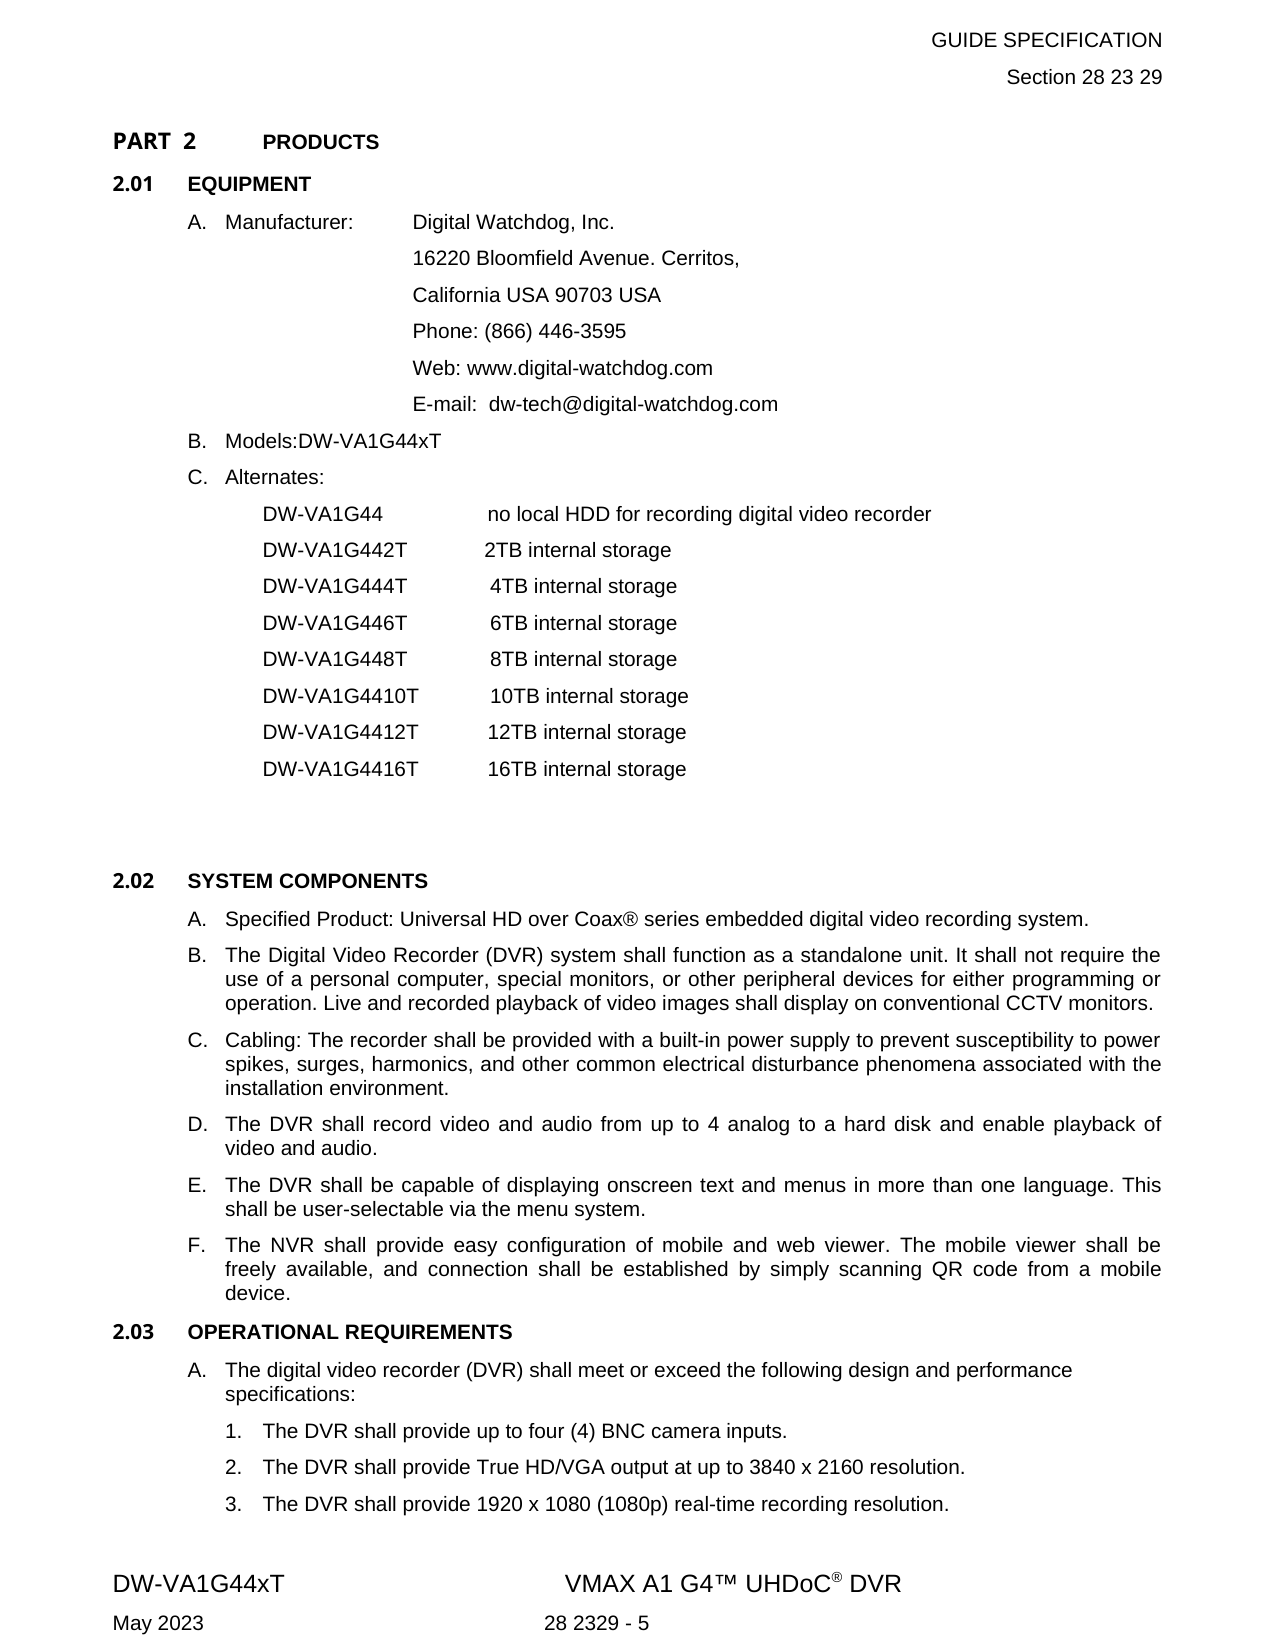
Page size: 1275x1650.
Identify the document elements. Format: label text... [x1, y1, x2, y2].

text Web: www.digital-watchdog.com [225, 356, 1162, 379]
text DW-VA1G4412T 12TB internal storage [262, 720, 1162, 744]
list Models:DW-VA1G44xT [187, 428, 1162, 452]
list OPERATIONAL REQUIREMENTS [112, 1317, 1162, 1346]
text 16220 Bloomfield Avenue. Cerritos, [225, 246, 1162, 270]
list The DVR shall provide up to four (4) BNC camera inputs. [225, 1419, 1162, 1443]
list The DVR shall record video and audio from up to 4 analog to a hard disk and enable playback of video and audio. [187, 1112, 1162, 1160]
list Alternates: [187, 465, 1162, 489]
list PRODUCTS [112, 125, 1162, 156]
list The NVR shall provide easy configuration of mobile and web viewer. The mobile viewer shall be freely available, and connection shall be established by simply scanning QR code from a mobile device. [187, 1233, 1162, 1305]
text DW-VA1G4410T 10TB internal storage [262, 684, 1162, 708]
list The DVR shall be capable of displaying onscreen text and menus in more than one language. This shall be user-selectable via the menu system. [187, 1172, 1162, 1220]
list Cabling: The recorder shall be provided with a built-in power supply to prevent susceptibility to power spikes, surges, harmonics, and other common electrical disturbance phenomena associated with the installation environment. [187, 1028, 1162, 1099]
list The Digital Video Recorder (DVR) system shall function as a standalone unit. It shall not require the use of a personal computer, special monitors, or other peripheral devices for either programming or operation. Live and recorded playback of video images shall display on conventional CCTV monitors. [187, 943, 1162, 1015]
text DW-VA1G448T 8TB internal storage [262, 647, 1162, 671]
text DW-VA1G442T 2TB internal storage [262, 538, 1162, 562]
list The DVR shall provide True HD/VGA output at up to 3840 x 2160 resolution. [225, 1455, 1162, 1479]
text DW-VA1G444T 4TB internal storage [262, 574, 1162, 598]
list EQUIPMENT [112, 169, 1162, 197]
list The digital video recorder (DVR) shall meet or exceed the following design and performance specifications: [187, 1358, 1162, 1406]
list Specified Product: Universal HD over Coax® series embedded digital video recording system. [187, 907, 1162, 931]
text E-mail: dw-tech@digital-watchdog.com [225, 392, 1162, 416]
text DW-VA1G446T 6TB internal storage [262, 611, 1162, 635]
list Manufacturer: Digital Watchdog, Inc. [187, 210, 1162, 234]
text California USA 90703 USA [375, 283, 1162, 307]
text DW-VA1G4416T 16TB internal storage [262, 757, 1162, 781]
list The DVR shall provide 1920 x 1080 (1080p) real-time recording resolution. [225, 1492, 1162, 1516]
list SYSTEM COMPONENTS [112, 866, 1162, 894]
text Phone: (866) 446-3595 [225, 319, 1162, 343]
text DW-VA1G44 no local HDD for recording digital video recorder [262, 501, 1162, 525]
